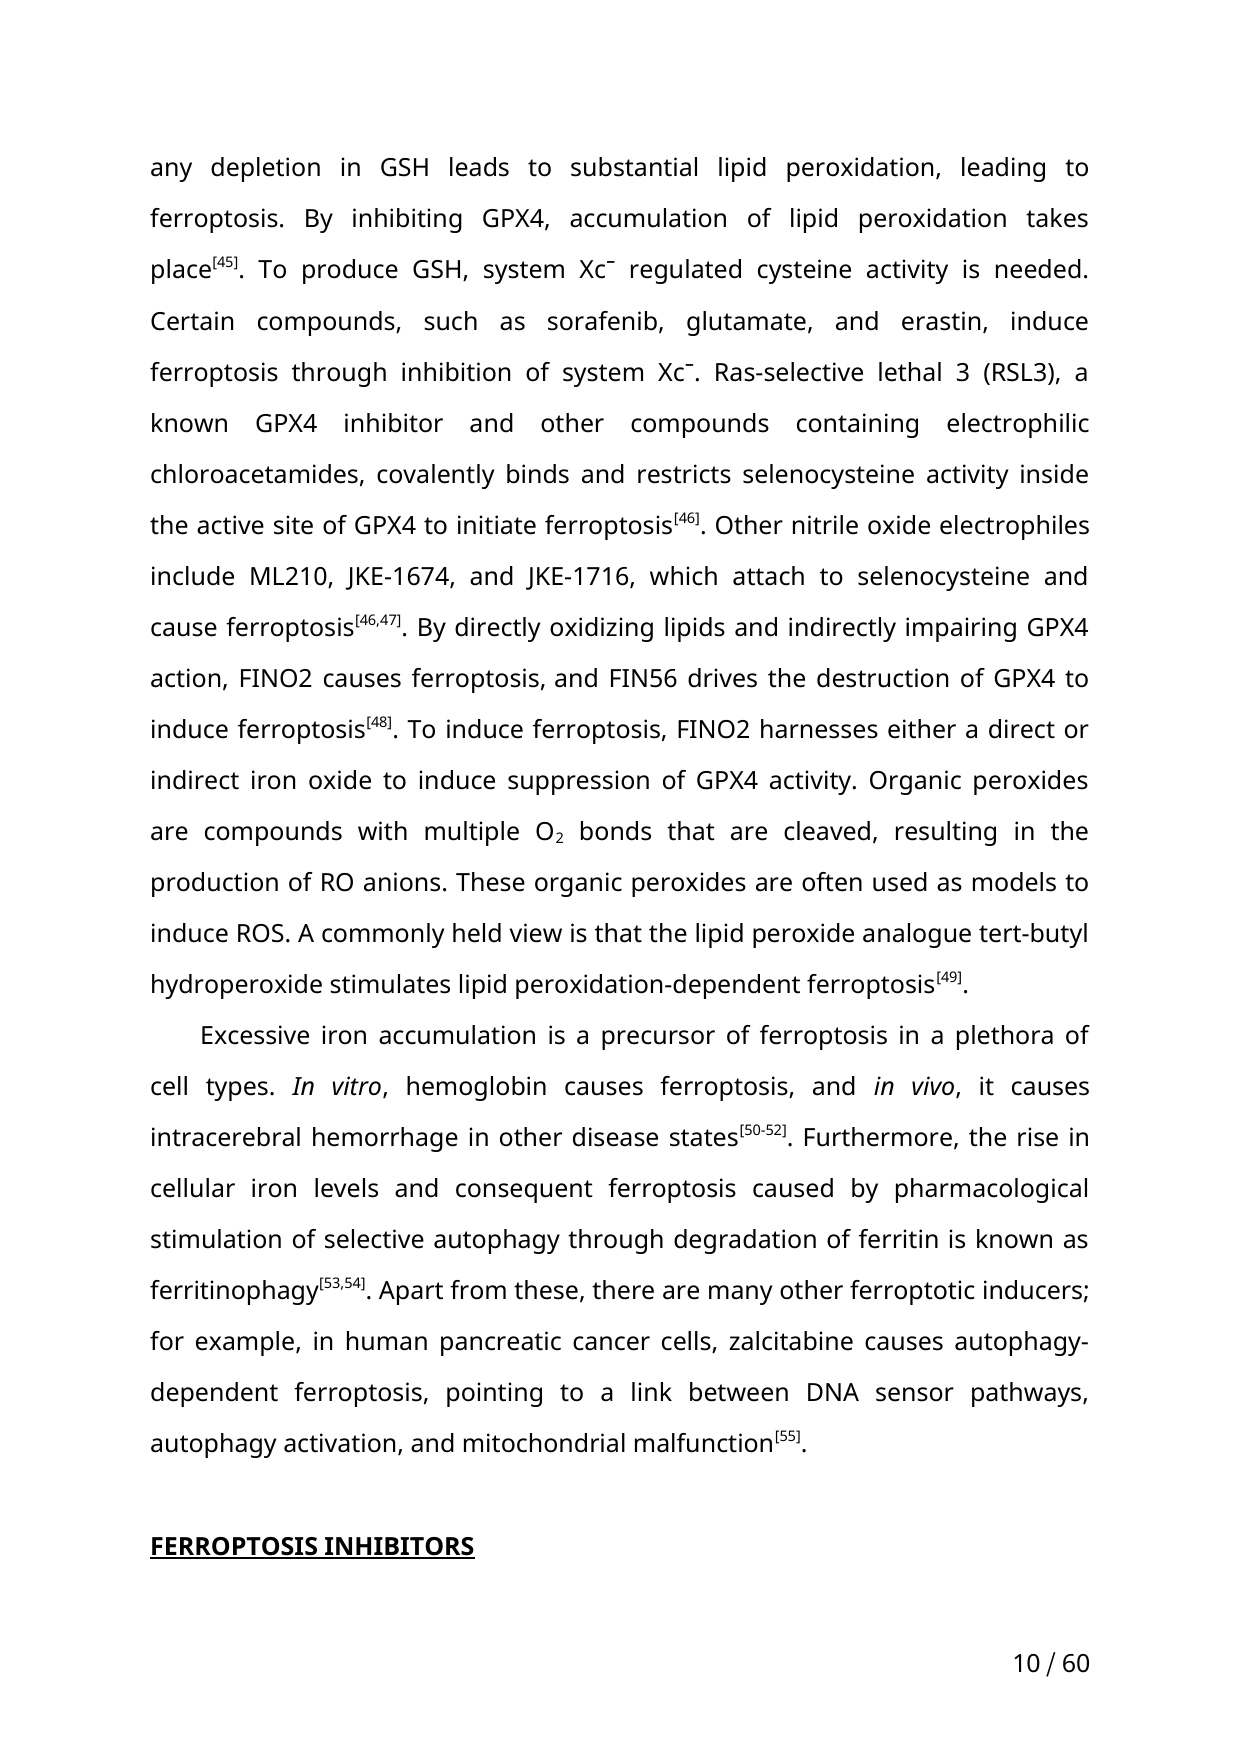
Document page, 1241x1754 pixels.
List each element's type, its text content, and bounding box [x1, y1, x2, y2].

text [150, 150, 1090, 1001]
text Excessive iron accumulation is a precursor of ferroptosis in a plethora of cell types. In vitro, hemoglobin causes ferroptosis, and in vivo, it causes intracerebral hemorrhage in other disease states[50-52]. Furthermore, the rise in cellular iron levels and consequent ferroptosis caused by pharmacological stimulation of selective autophagy through degradation of ferritin is known as ferritinophagy[53,54]. Apart from these, there are many other ferroptotic inducers; for example, in human pancreatic cancer cells, zalcitabine causes autophagy-dependent ferroptosis, pointing to a link between DNA sensor pathways, autophagy activation, and mitochondrial malfunction[55]. [150, 1018, 1090, 1460]
text FERROPTOSIS INHIBITORS [150, 1528, 1090, 1562]
